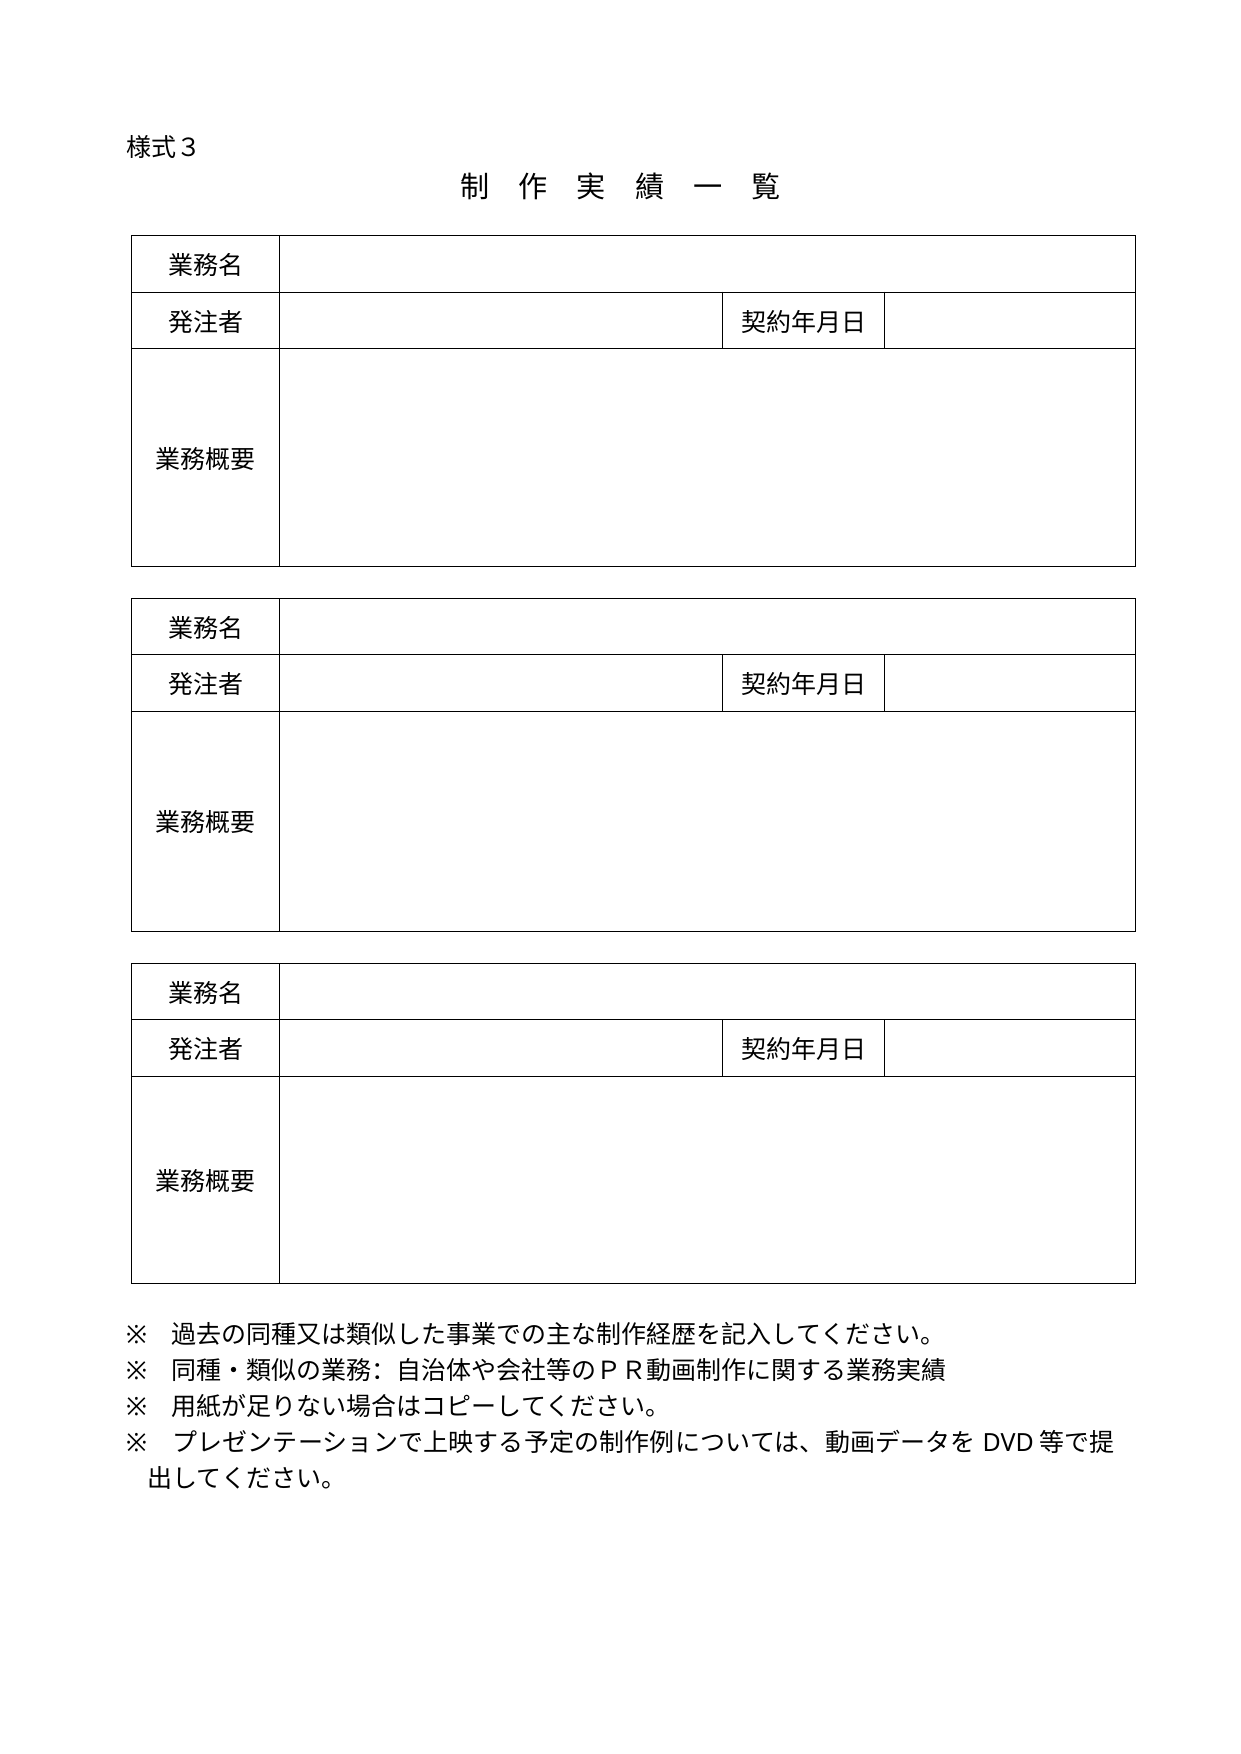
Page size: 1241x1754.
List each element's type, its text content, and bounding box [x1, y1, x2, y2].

table_header [280, 599, 1135, 654]
table_cell 発注者 [132, 1020, 279, 1076]
table_cell 契約年月日 [723, 293, 884, 348]
table_cell 業務概要 [132, 712, 279, 931]
table_cell [885, 655, 1135, 711]
text 様式３ [126, 127, 1114, 163]
table_cell [280, 349, 1135, 566]
table_cell 契約年月日 [723, 1020, 884, 1076]
table_header [280, 964, 1135, 1019]
table_header 業務名 [132, 964, 279, 1019]
text ※ 同種・類似の業務：自治体や会社等のＰＲ動画制作に関する業務実績 [126, 1351, 1114, 1386]
text ※ 過去の同種又は類似した事業での主な制作経歴を記入してください。 [126, 1316, 1114, 1351]
table_cell [280, 712, 1135, 931]
table_cell [280, 293, 722, 348]
table_cell 発注者 [132, 655, 279, 711]
list ※ 用紙が足りない場合はコピーしてください。 [126, 1386, 1114, 1423]
table_cell [280, 655, 722, 711]
table_cell 業務概要 [132, 349, 279, 566]
table_cell [280, 1020, 722, 1076]
table_cell [280, 1077, 1135, 1283]
table_cell 業務概要 [132, 1077, 279, 1283]
table_cell 契約年月日 [723, 655, 884, 711]
table_cell [885, 1020, 1135, 1076]
list ※ プレゼンテーションで上映する予定の制作例については、動画データをDVD等で提出してください。 [126, 1423, 1114, 1495]
table_cell 発注者 [132, 293, 279, 348]
table_header 業務名 [132, 236, 279, 292]
text 制 作 実 績 一 覧 [126, 163, 1114, 206]
table_header [280, 236, 1135, 292]
table_cell [885, 293, 1135, 348]
table_header 業務名 [132, 599, 279, 654]
